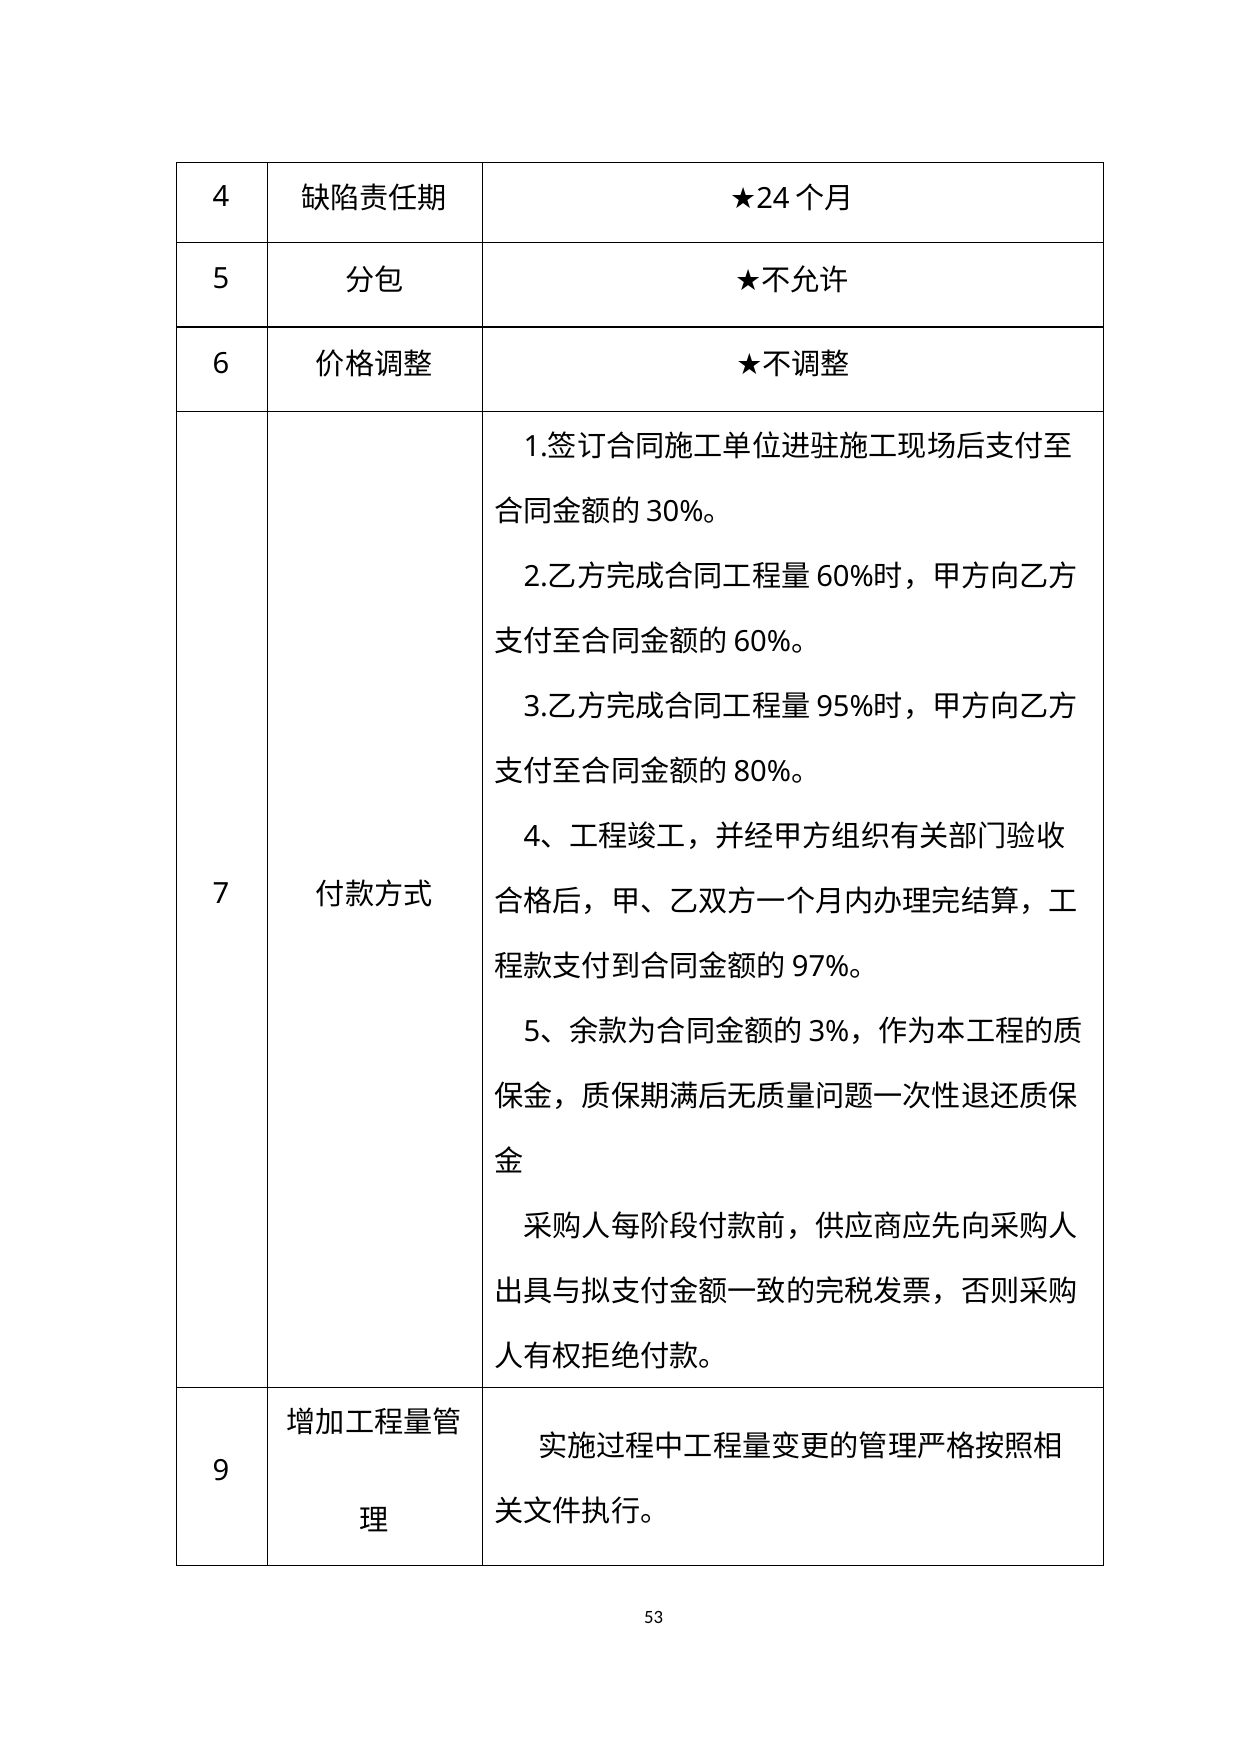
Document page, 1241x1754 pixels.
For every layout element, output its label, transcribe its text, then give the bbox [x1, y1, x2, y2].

table_cell 5 [177, 243, 267, 326]
table_cell 实施过程中工程量变更的管理严格按照相关文件执行。 [483, 1388, 1103, 1564]
table_cell 7 [177, 412, 267, 1387]
table_cell 4 [177, 163, 267, 242]
table_cell 增加工程量管理 [268, 1388, 482, 1564]
table_cell 9 [177, 1388, 267, 1564]
table_cell ★不允许 [483, 243, 1103, 326]
table_cell 价格调整 [268, 328, 482, 411]
table_cell 1.签订合同施工单位进驻施工现场后支付至合同金额的30%。 2.乙方完成合同工程量60%时，甲方向乙方支付至合同金额的60%。 3.乙方完成合同工程量95%时，甲方向乙方支付至合同金额的80%。 4、工程竣工，并经甲方组织有关部门验收合格后，甲、乙双方一个月内办理完结算，工程款支付到合同金额的97%。 5、余款为合同金额的3%，作为本工程的质保金，质保期满后无质量问题一次性退还质保金 采购人每阶段付款前，供应商应先向采购人出具与拟支付金额一致的完税发票，否则采购人有权拒绝付款。 [483, 412, 1103, 1387]
table_cell ★24个月 [483, 163, 1103, 242]
table_cell ★不调整 [483, 328, 1103, 411]
table_cell 付款方式 [268, 412, 482, 1387]
table_cell 分包 [268, 243, 482, 326]
table_cell 6 [177, 328, 267, 411]
table_cell 缺陷责任期 [268, 163, 482, 242]
